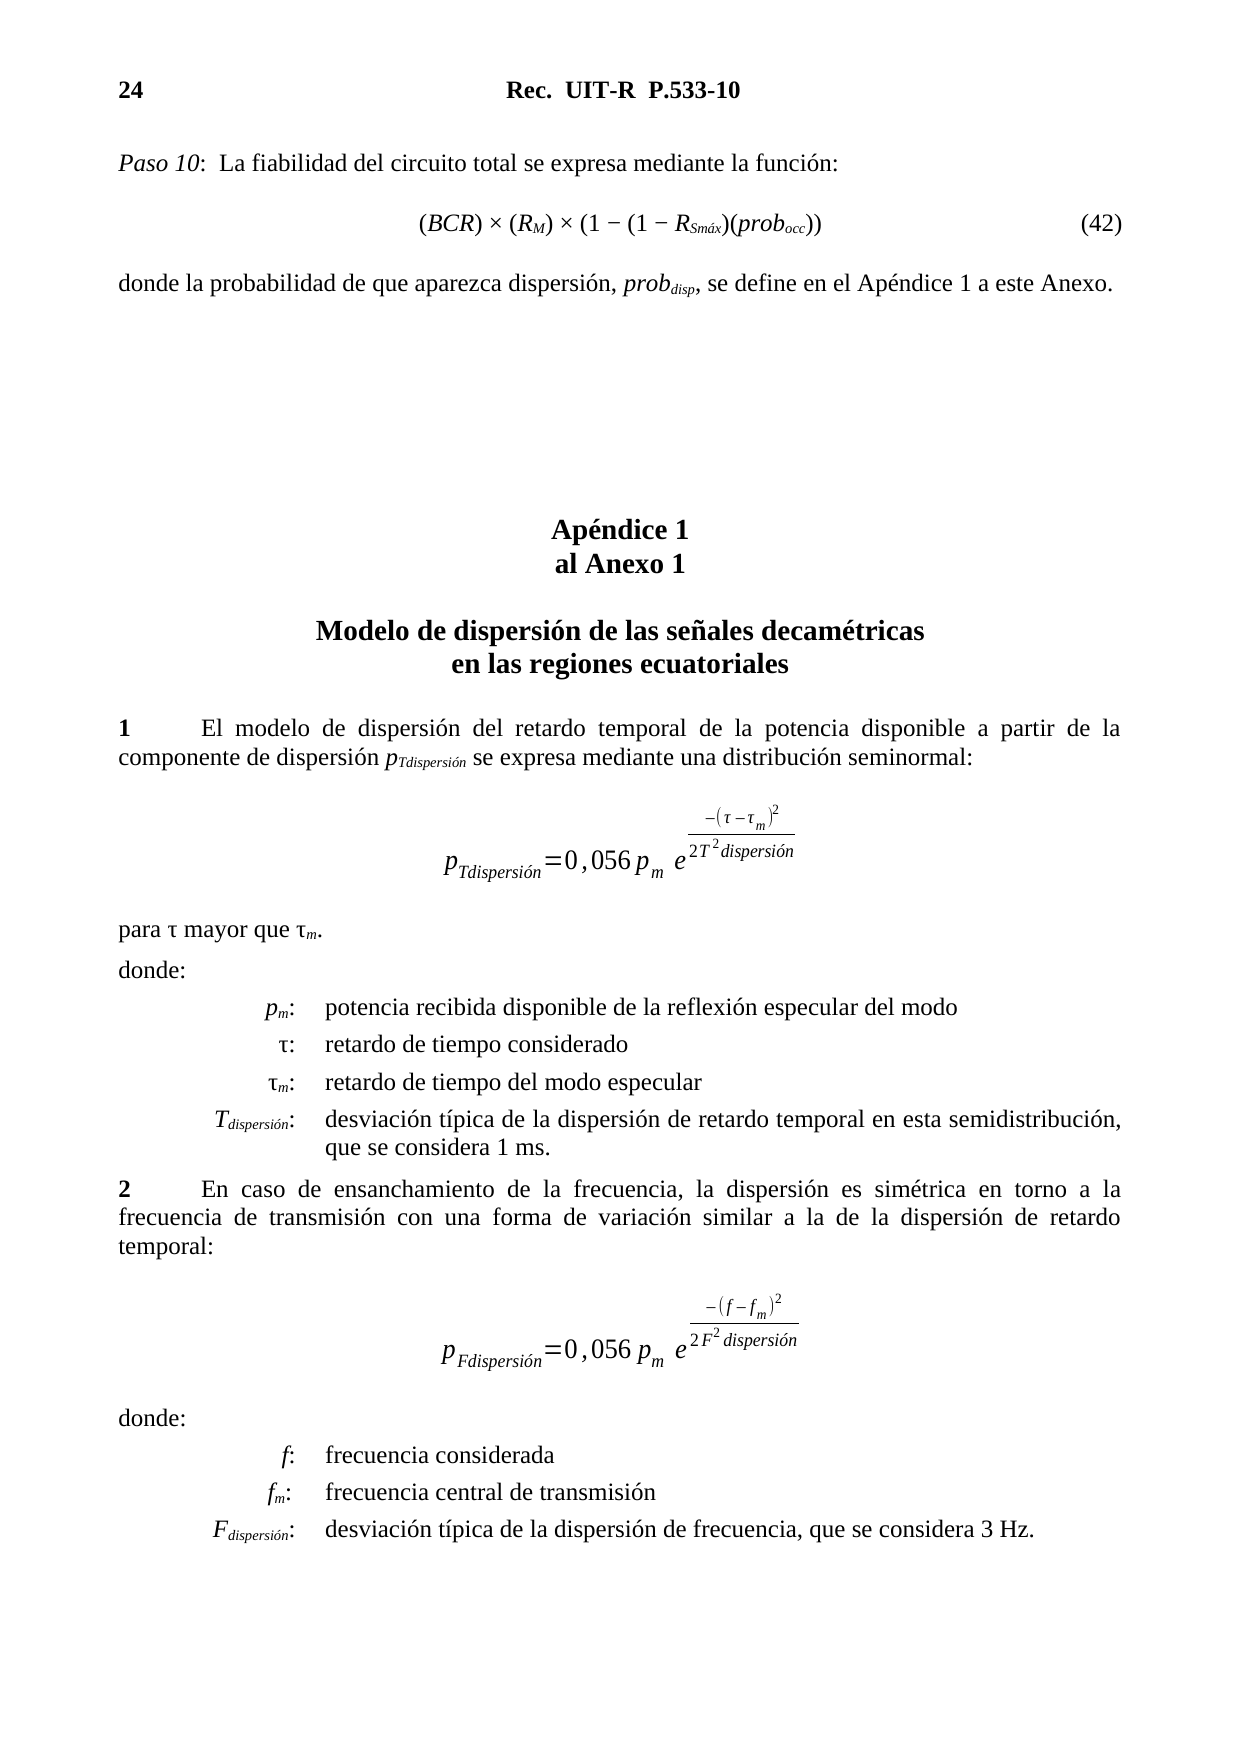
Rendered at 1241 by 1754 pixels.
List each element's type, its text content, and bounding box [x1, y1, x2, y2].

text Fdispersión: desviación típica de la dispersión de frecuencia, que se considera 3 Hz. [118, 1514, 1122, 1543]
text τ: retardo de tiempo considerado [118, 1029, 1122, 1058]
title 1 El modelo de dispersión del retardo temporal de la potencia disponible a partir de la componente de dispersión pTdispersión se expresa mediante una distribución seminormal: [118, 713, 1122, 771]
text donde: [118, 955, 1122, 984]
text donde: [118, 1403, 1122, 1432]
text para τ mayor que τm. [118, 914, 1122, 943]
title Apéndice 1 al Anexo 1 Modelo de dispersión de las señales decamétricas en las regiones ecuatoriales [118, 512, 1122, 680]
text τm: retardo de tiempo del modo especular [118, 1067, 1122, 1095]
text pm: potencia recibida disponible de la reflexión especular del modo [118, 992, 1122, 1021]
text 2 En caso de ensanchamiento de la frecuencia, la dispersión es simétrica en torno a la frecuencia de transmisión con una forma de variación similar a la de la dispersión de retardo temporal: [118, 1174, 1122, 1260]
text Tdispersión: desviación típica de la dispersión de retardo temporal en esta semidistribución, que se considera 1 ms. [118, 1104, 1122, 1161]
text donde la probabilidad de que aparezca dispersión, probdisp, se define en el Apéndice 1 a este Anexo. [118, 268, 1122, 297]
text (BCR) × (RM) × (1 − (1 − RSmáx)(probocc)) (42) [118, 208, 1122, 237]
text fm: frecuencia central de transmisión [118, 1477, 1122, 1506]
text Paso 10: La fiabilidad del circuito total se expresa mediante la función: [118, 148, 1122, 176]
text f: frecuencia considerada [118, 1440, 1122, 1469]
